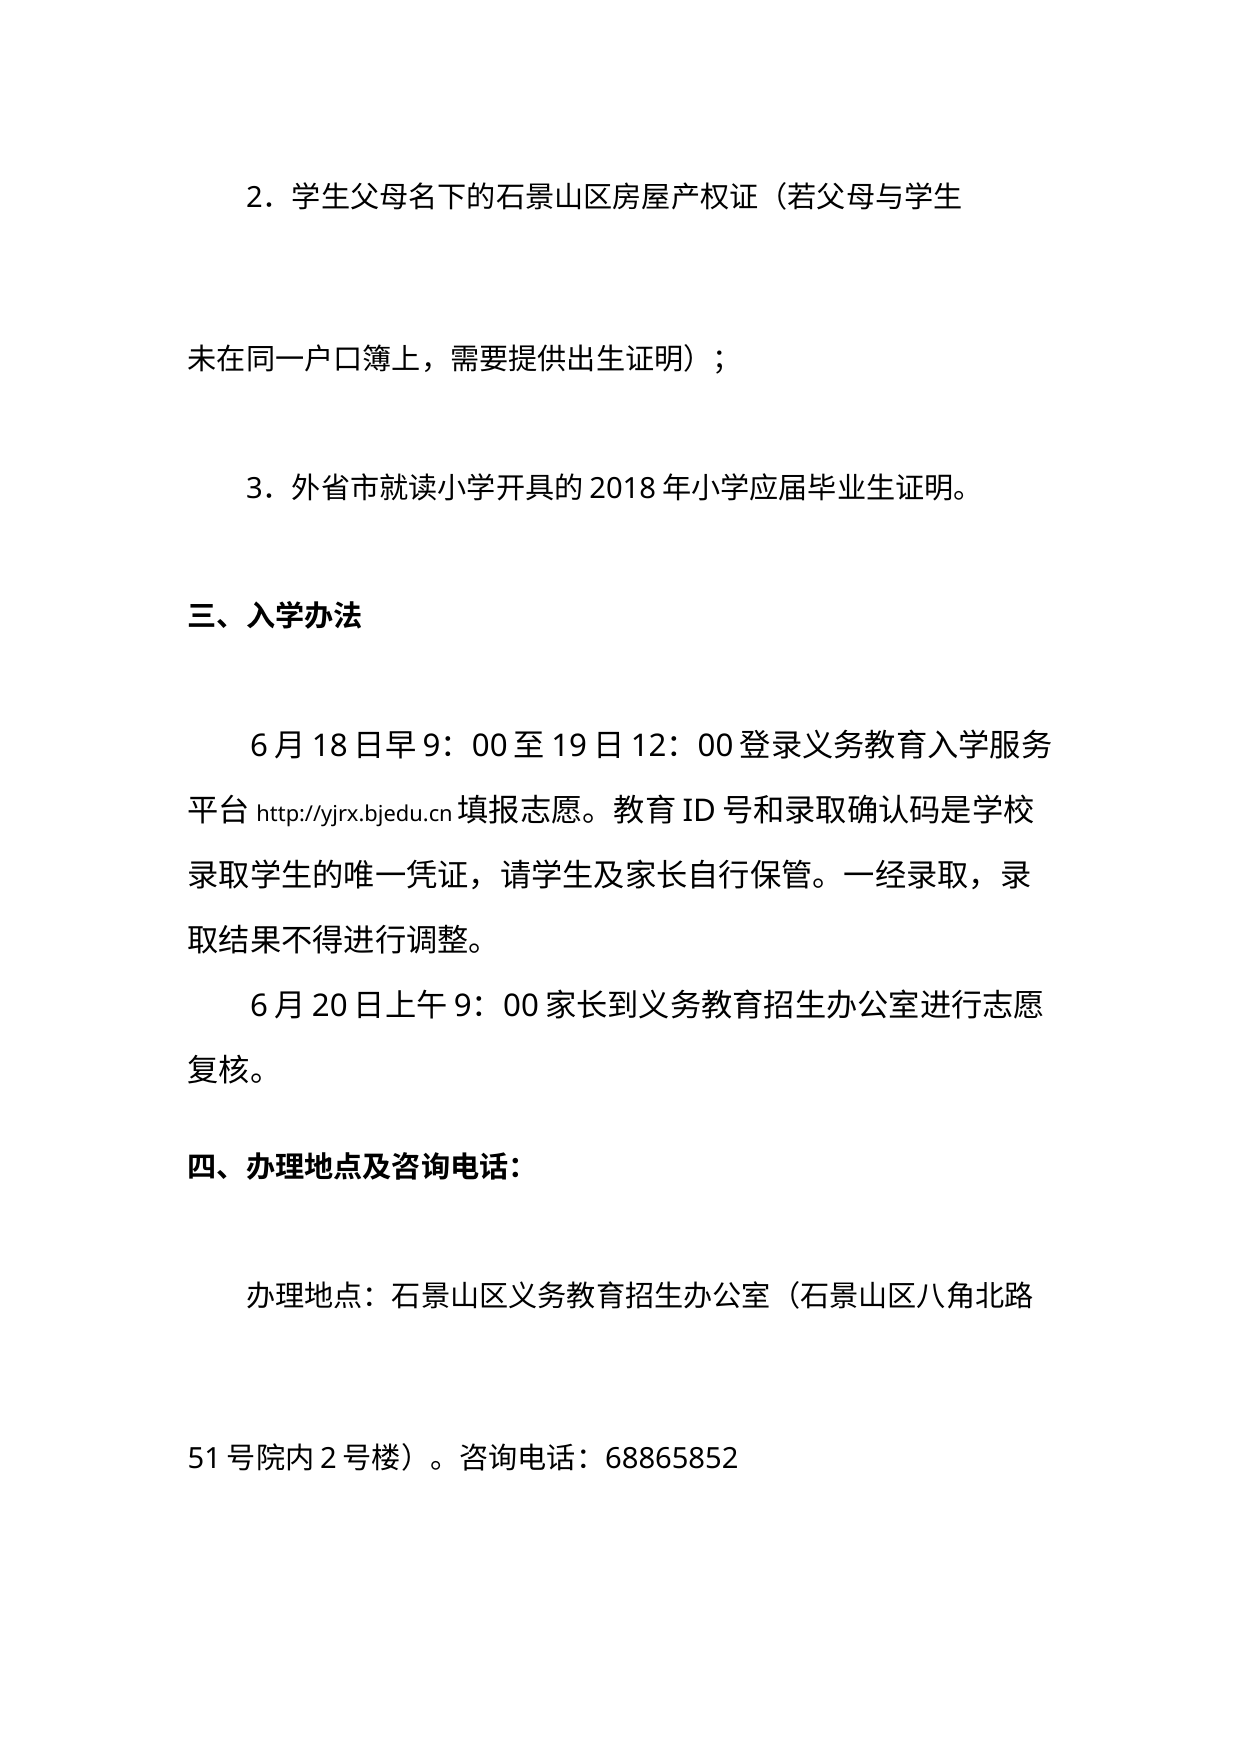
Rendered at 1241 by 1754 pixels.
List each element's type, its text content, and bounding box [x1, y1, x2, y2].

text 6月18日早9：00至19日12：00登录义务教育入学服务平台http://yjrx.bjedu.cn填报志愿。教育ID号和录取确认码是学校录取学生的唯一凭证，请学生及家长自行保管。一经录取，录取结果不得进行调整。 [187, 710, 1053, 970]
text 6月20日上午9：00家长到义务教育招生办公室进行志愿复核。 [187, 970, 1053, 1100]
text 四、办理地点及咨询电话： [187, 1132, 1053, 1197]
text 3．外省市就读小学开具的2018年小学应届毕业生证明。 [187, 453, 990, 518]
text 三、入学办法 [187, 581, 990, 646]
text 2．学生父母名下的石景山区房屋产权证（若父母与学生未在同一户口簿上，需要提供出生证明）； [187, 162, 990, 389]
text 办理地点：石景山区义务教育招生办公室（石景山区八角北路51号院内2号楼）。咨询电话：68865852 [187, 1261, 1053, 1488]
